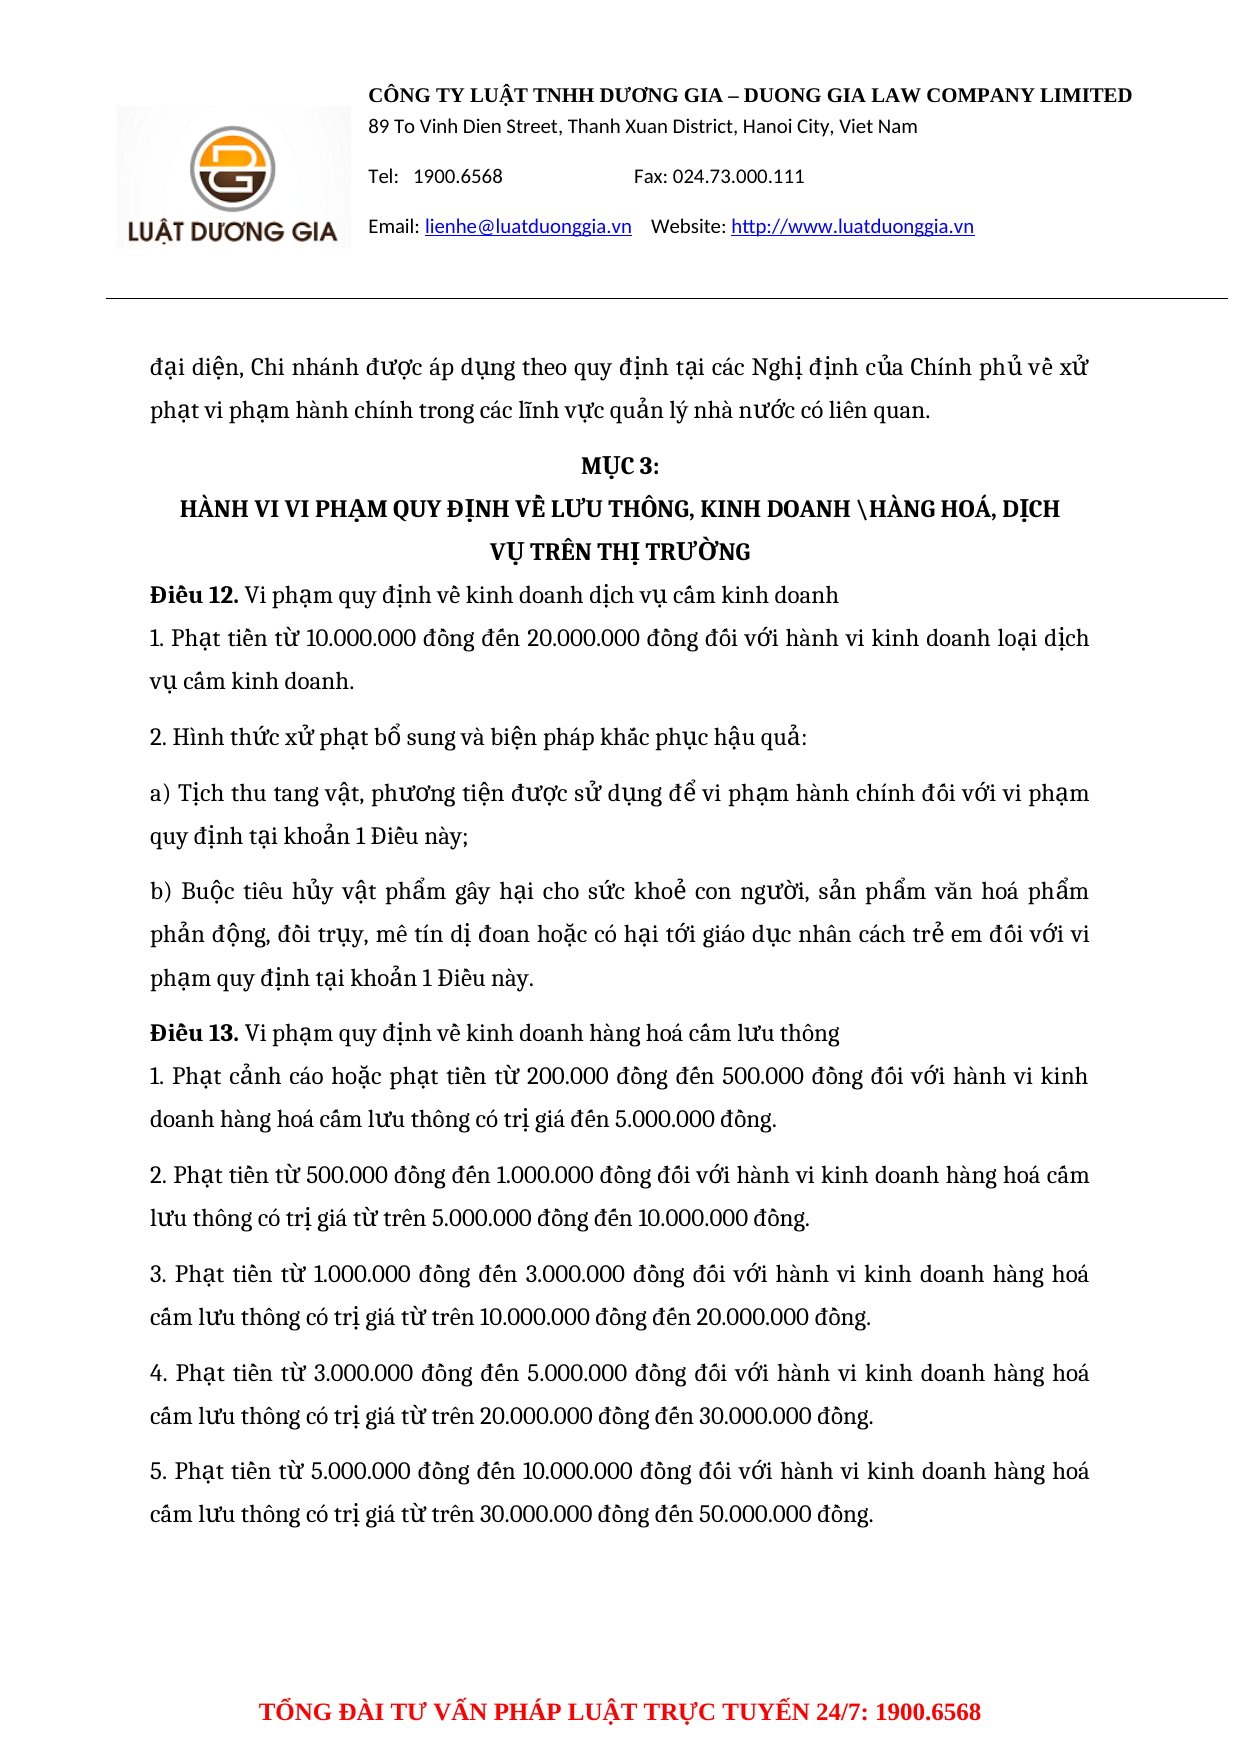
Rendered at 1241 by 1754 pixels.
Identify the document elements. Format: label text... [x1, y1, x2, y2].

text 5. Phạt tiền từ 5.000.000 đồng đến 10.000.000 đồng đối với hành vi kinh doanh hàng hoá cấm lưu thông có trị giá từ trên 30.000.000 đồng đến 50.000.000 đồng. [150, 1457, 1090, 1529]
text Điều 13. Vi phạm quy định về kinh doanh hàng hoá cấm lưu thông [150, 1019, 1090, 1048]
text 1. Phạt tiền từ 10.000.000 đồng đến 20.000.000 đồng đối với hành vi kinh doanh loại dịch vụ cấm kinh doanh. [150, 624, 1090, 696]
text HÀNH VI VI PHẠM QUY ĐỊNH VỀ LƯU THÔNG, KINH DOANH \HÀNG HOÁ, DỊCH VỤ TRÊN THỊ TRƯỜNG [150, 495, 1090, 567]
text 2. Phạt tiền từ 500.000 đồng đến 1.000.000 đồng đối với hành vi kinh doanh hàng hoá cấm lưu thông có trị giá từ trên 5.000.000 đồng đến 10.000.000 đồng. [150, 1161, 1090, 1233]
text 4. Phạt tiền từ 3.000.000 đồng đến 5.000.000 đồng đối với hành vi kinh doanh hàng hoá cấm lưu thông có trị giá từ trên 20.000.000 đồng đến 30.000.000 đồng. [150, 1358, 1090, 1430]
text 1. Phạt cảnh cáo hoặc phạt tiền từ 200.000 đồng đến 500.000 đồng đối với hành vi kinh doanh hàng hoá cấm lưu thông có trị giá đến 5.000.000 đồng. [150, 1062, 1090, 1134]
text 2. Hình thức xử phạt bổ sung và biện pháp khắc phục hậu quả: [150, 723, 1090, 752]
text 3. Phạt tiền từ 1.000.000 đồng đến 3.000.000 đồng đối với hành vi kinh doanh hàng hoá cấm lưu thông có trị giá từ trên 10.000.000 đồng đến 20.000.000 đồng. [150, 1260, 1090, 1332]
text Điều 12. Vi phạm quy định về kinh doanh dịch vụ cấm kinh doanh [150, 581, 1090, 610]
text b) Buộc tiêu hủy vật phẩm gây hại cho sức khoẻ con người, sản phẩm văn hoá phẩm phản động, đồi trụy, mê tín dị đoan hoặc có hại tới giáo dục nhân cách trẻ em đối với vi phạm quy định tại khoản 1 Điều này. [150, 877, 1090, 992]
text a) Tịch thu tang vật, phương tiện được sử dụng để vi phạm hành chính đối với vi phạm quy định tại khoản 1 Điều này; [150, 778, 1090, 850]
picture [116, 106, 352, 249]
text MỤC 3: [150, 452, 1090, 480]
